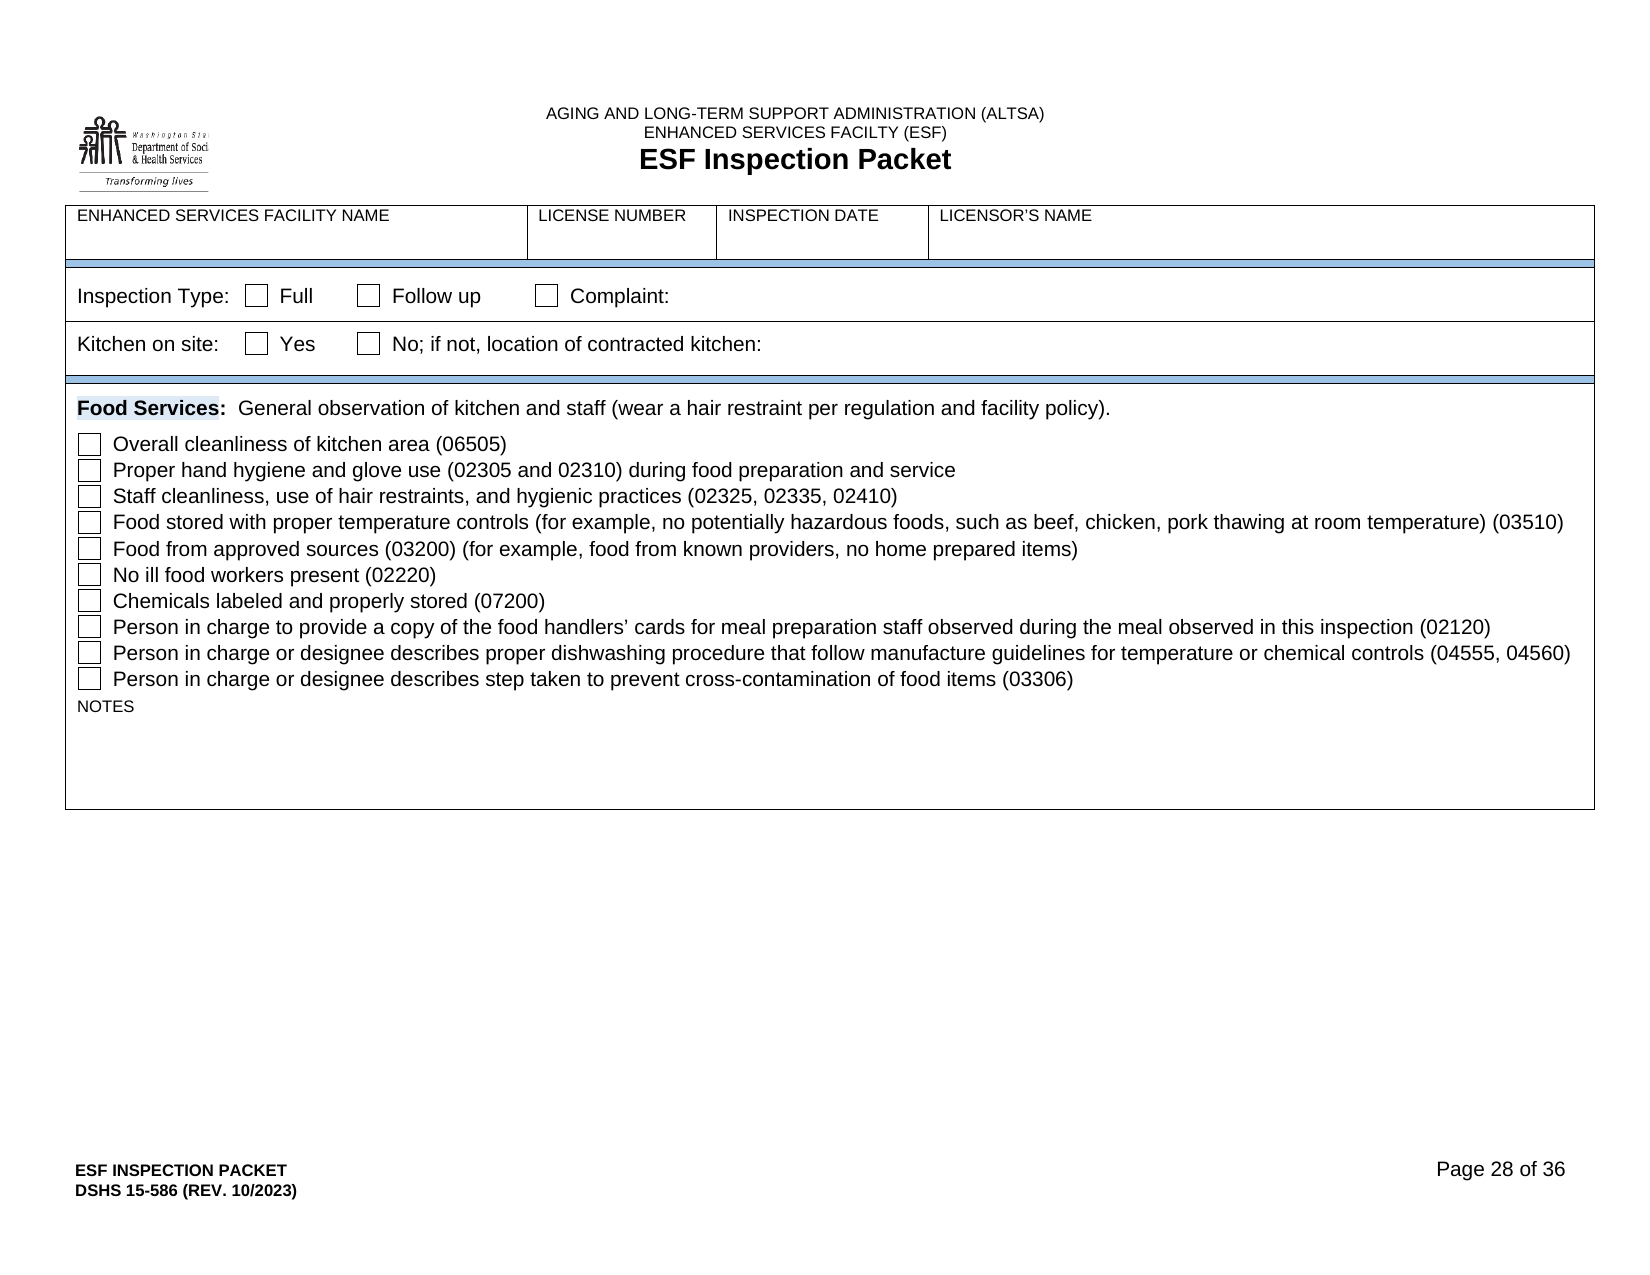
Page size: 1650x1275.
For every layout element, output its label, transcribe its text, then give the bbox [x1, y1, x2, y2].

table_cell Kitchen on site: Yes No; if not, location of contracted kitchen: [66, 322, 1594, 374]
table_cell LICENSOR’S NAME [929, 206, 1594, 259]
table_header [66, 75, 208, 205]
table_header AGING AND LONG-TERM SUPPORT ADMINISTRATION (ALTSA) ENHANCED SERVICES FACILTY (ESF) ESF Inspection Packet [209, 75, 1594, 205]
table_cell Food Services: General observation of kitchen and staff (wear a hair restraint per regulation and facility policy). Overall cleanliness of kitchen area (06505) Proper hand hygiene and glove use (02305 and 02310) during food preparation and service Staff cleanliness, use of hair restraints, and hygienic practices (02325, 02335, 02410) Food stored with proper temperature controls (for example, no potentially hazardous foods, such as beef, chicken, pork thawing at room temperature) (03510) Food from approved sources (03200) (for example, food from known providers, no home prepared items) No ill food workers present (02220) Chemicals labeled and properly stored (07200) Person in charge to provide a copy of the food handlers’ cards for meal preparation staff observed during the meal observed in this inspection (02120) Person in charge or designee describes proper dishwashing procedure that follow manufacture guidelines for temperature or chemical controls (04555, 04560) Person in charge or designee describes step taken to prevent cross-contamination of food items (03306) [66, 384, 1594, 697]
table_cell [66, 260, 1594, 267]
table_cell NOTES [66, 697, 1594, 809]
picture [76, 111, 209, 193]
table_cell [66, 376, 1594, 383]
table_cell INSPECTION DATE [717, 206, 928, 259]
table_cell Inspection Type: Full Follow up Complaint: [66, 268, 1594, 321]
table_cell ENHANCED SERVICES FACILITY NAME [66, 206, 527, 259]
table_cell LICENSE NUMBER [528, 206, 716, 259]
